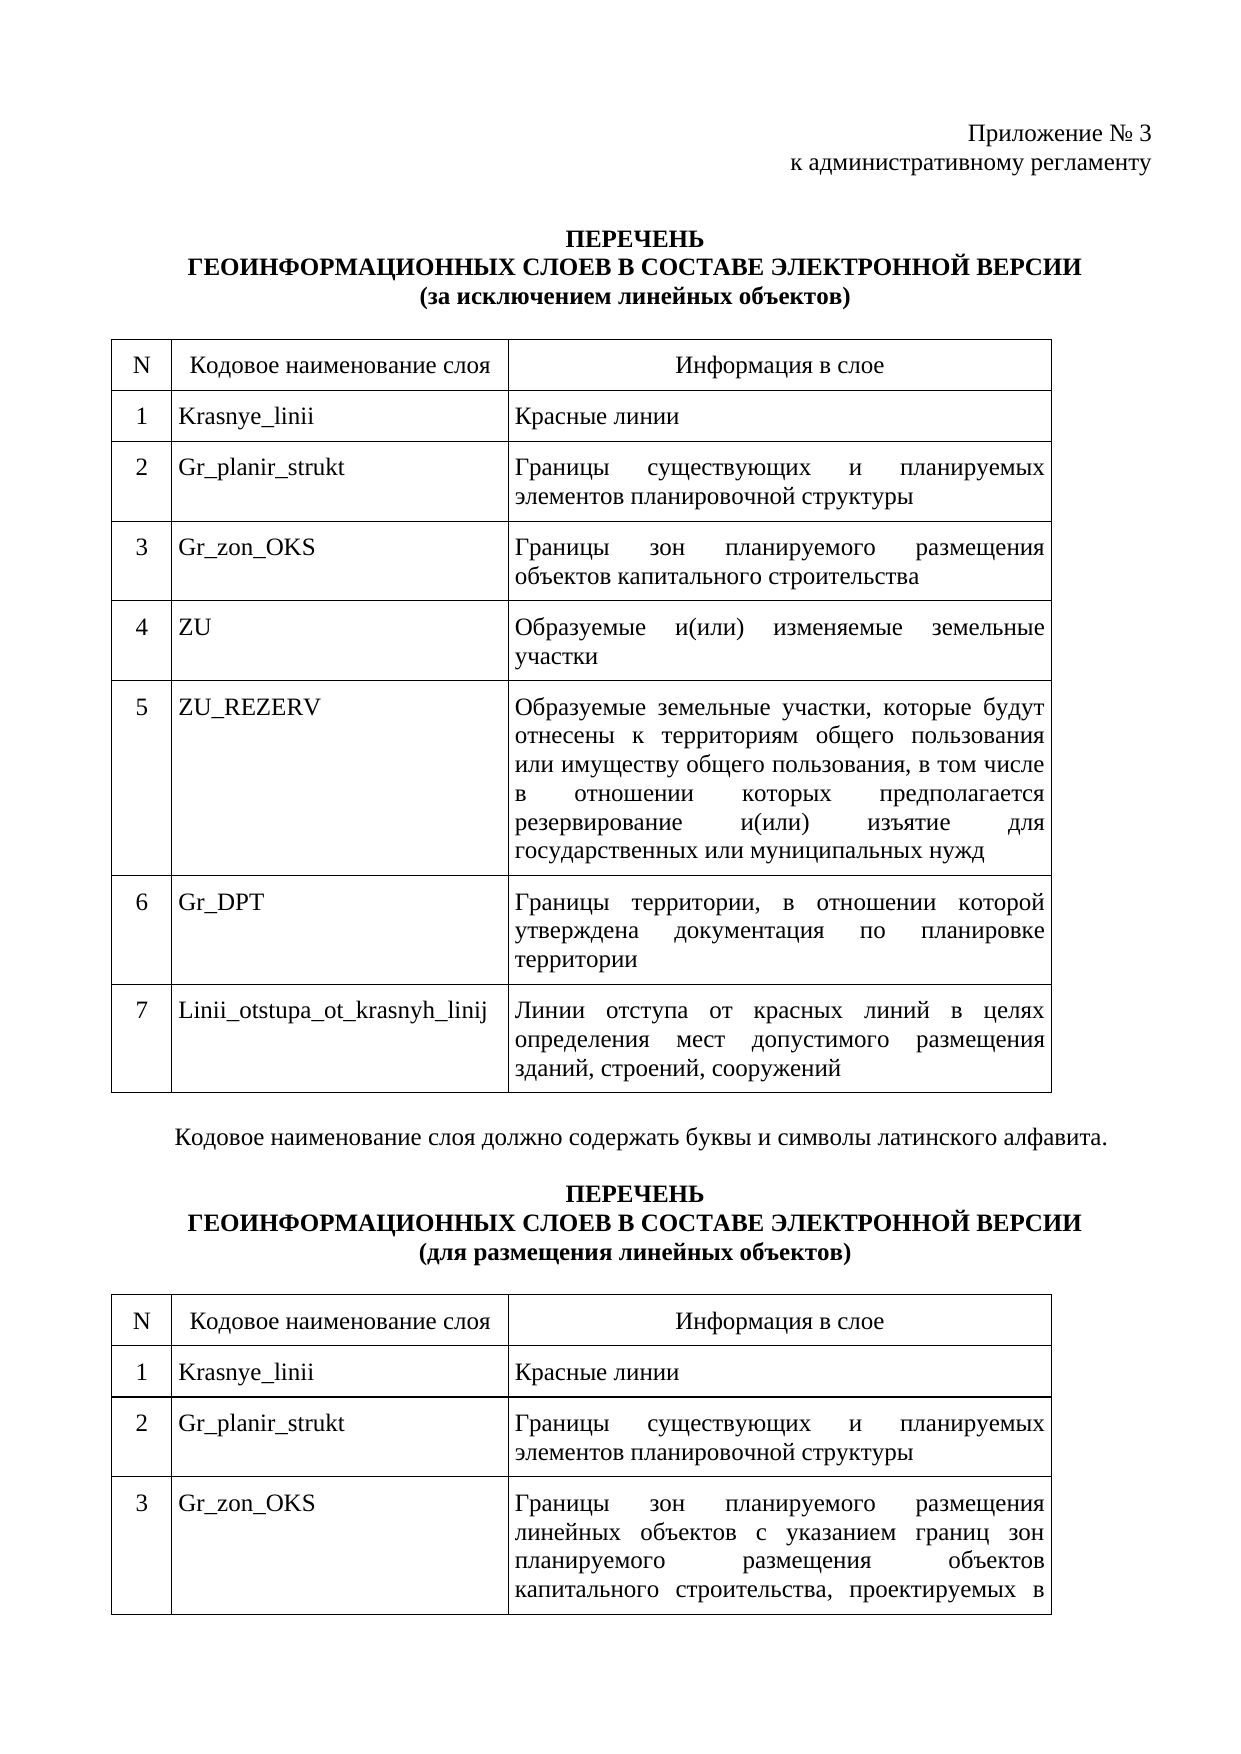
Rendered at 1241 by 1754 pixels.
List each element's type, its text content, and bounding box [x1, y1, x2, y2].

table_cell Gr_planir_strukt [172, 442, 508, 521]
text ПЕРЕЧЕНЬ [118, 1179, 1152, 1208]
table_cell Gr_zon_OKS [172, 1477, 508, 1613]
table_cell Gr_DPT [172, 876, 508, 983]
table_header Информация в слое [509, 1295, 1051, 1345]
table_header N [112, 1295, 171, 1345]
table_cell Gr_zon_OKS [172, 522, 508, 600]
table_cell 7 [112, 985, 171, 1092]
text (за исключением линейных объектов) [118, 281, 1152, 310]
table_cell Границы существующих и планируемых элементов планировочной структуры [509, 1398, 1051, 1476]
table_cell 4 [112, 601, 171, 680]
table_header Кодовое наименование слоя [172, 1295, 508, 1345]
table_cell Krasnye_linii [172, 391, 508, 441]
table_cell Linii_otstupa_ot_krasnyh_linij [172, 985, 508, 1092]
table_cell ZU_REZERV [172, 681, 508, 875]
table_header Кодовое наименование слоя [172, 340, 508, 390]
table_cell 5 [112, 681, 171, 875]
text к административному регламенту [532, 147, 1152, 176]
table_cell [509, 1477, 1051, 1613]
table_cell Образуемые земельные участки, которые будут отнесены к территориям общего пользования или имуществу общего пользования, в том числе в отношении которых предполагается резервирование и(или) изъятие для государственных или муниципальных нужд [509, 681, 1051, 875]
table_cell Gr_planir_strukt [172, 1398, 508, 1476]
table_cell 3 [112, 522, 171, 600]
table_cell 1 [112, 391, 171, 441]
table_cell Границы территории, в отношении которой утверждена документация по планировке территории [509, 876, 1051, 983]
table_cell 3 [112, 1477, 171, 1613]
text Кодовое наименование слоя должно содержать буквы и символы латинского алфавита. [118, 1122, 1152, 1151]
table_cell Линии отступа от красных линий в целях определения мест допустимого размещения зданий, строений, сооружений [509, 985, 1051, 1092]
table_cell Красные линии [509, 1346, 1051, 1396]
text ГЕОИНФОРМАЦИОННЫХ СЛОЕВ В СОСТАВЕ ЭЛЕКТРОННОЙ ВЕРСИИ [118, 252, 1152, 281]
table_cell Krasnye_linii [172, 1346, 508, 1396]
text Приложение № 3 [118, 118, 1152, 147]
table_cell ZU [172, 601, 508, 680]
table_cell 2 [112, 442, 171, 521]
table_cell 1 [112, 1346, 171, 1396]
table_cell Границы существующих и планируемых элементов планировочной структуры [509, 442, 1051, 521]
table_header Информация в слое [509, 340, 1051, 390]
table_cell Границы зон планируемого размещения объектов капитального строительства [509, 522, 1051, 600]
table_cell Красные линии [509, 391, 1051, 441]
text (для размещения линейных объектов) [118, 1237, 1152, 1266]
table_header N [112, 340, 171, 390]
table_cell Образуемые и(или) изменяемые земельные участки [509, 601, 1051, 680]
table_cell 2 [112, 1398, 171, 1476]
text ГЕОИНФОРМАЦИОННЫХ СЛОЕВ В СОСТАВЕ ЭЛЕКТРОННОЙ ВЕРСИИ [118, 1208, 1152, 1237]
table_cell 6 [112, 876, 171, 983]
text ПЕРЕЧЕНЬ [118, 224, 1152, 252]
